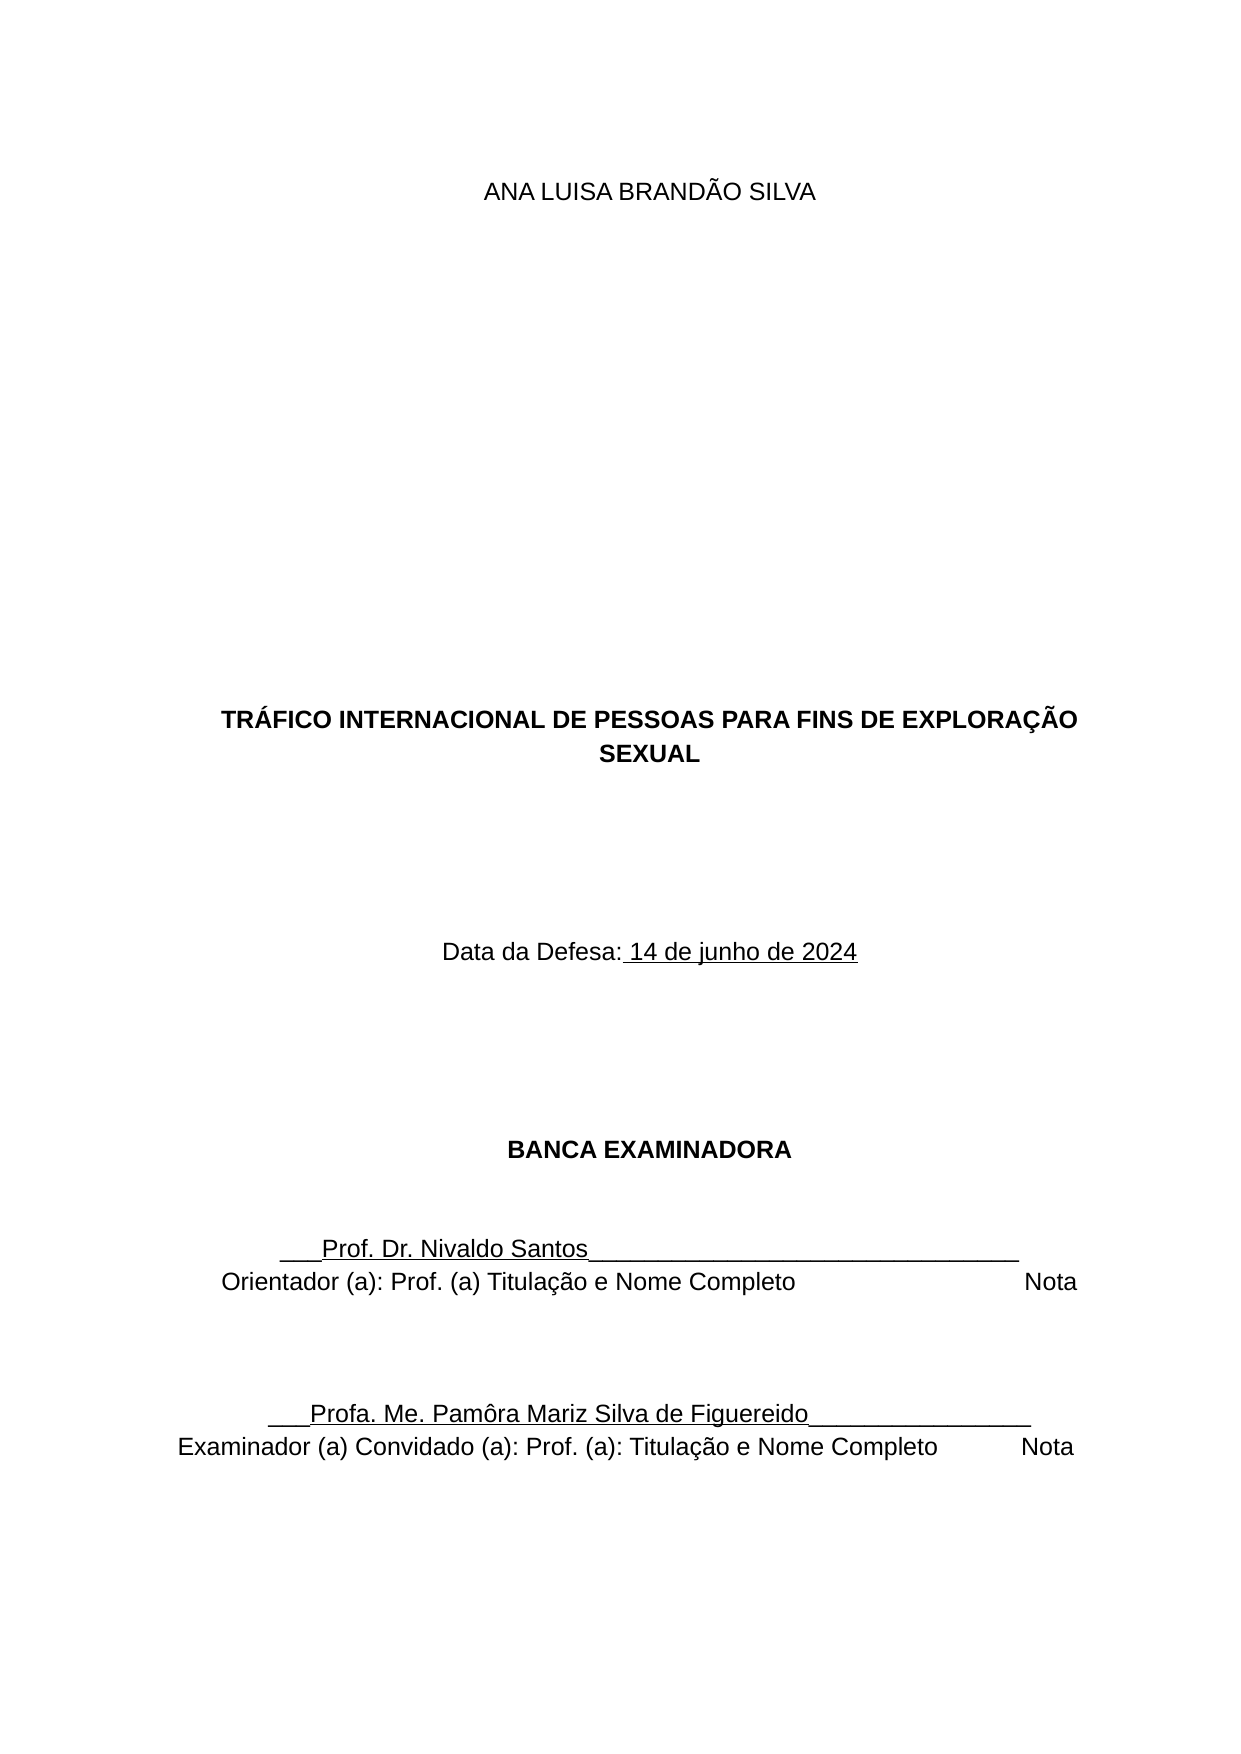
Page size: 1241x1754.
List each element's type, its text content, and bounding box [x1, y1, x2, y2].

text ___Prof. Dr. Nivaldo Santos_______________________________ [103, 1234, 1196, 1263]
text BANCA EXAMINADORA [177, 1135, 1122, 1163]
text Data da Defesa: 14 de junho de 2024 [177, 937, 1122, 965]
text ___Profa. Me. Pamôra Mariz Silva de Figuereido________________ [177, 1399, 1122, 1428]
text Orientador (a): Prof. (a) Titulação e Nome Completo Nota [177, 1267, 1122, 1296]
text Examinador (a) Convidado (a): Prof. (a): Titulação e Nome Completo Nota [177, 1432, 1122, 1461]
text ANA LUISA BRANDÃO SILVA [177, 177, 1122, 206]
text TRÁFICO INTERNACIONAL DE PESSOAS PARA FINS DE EXPLORAÇÃO SEXUAL [177, 706, 1122, 767]
